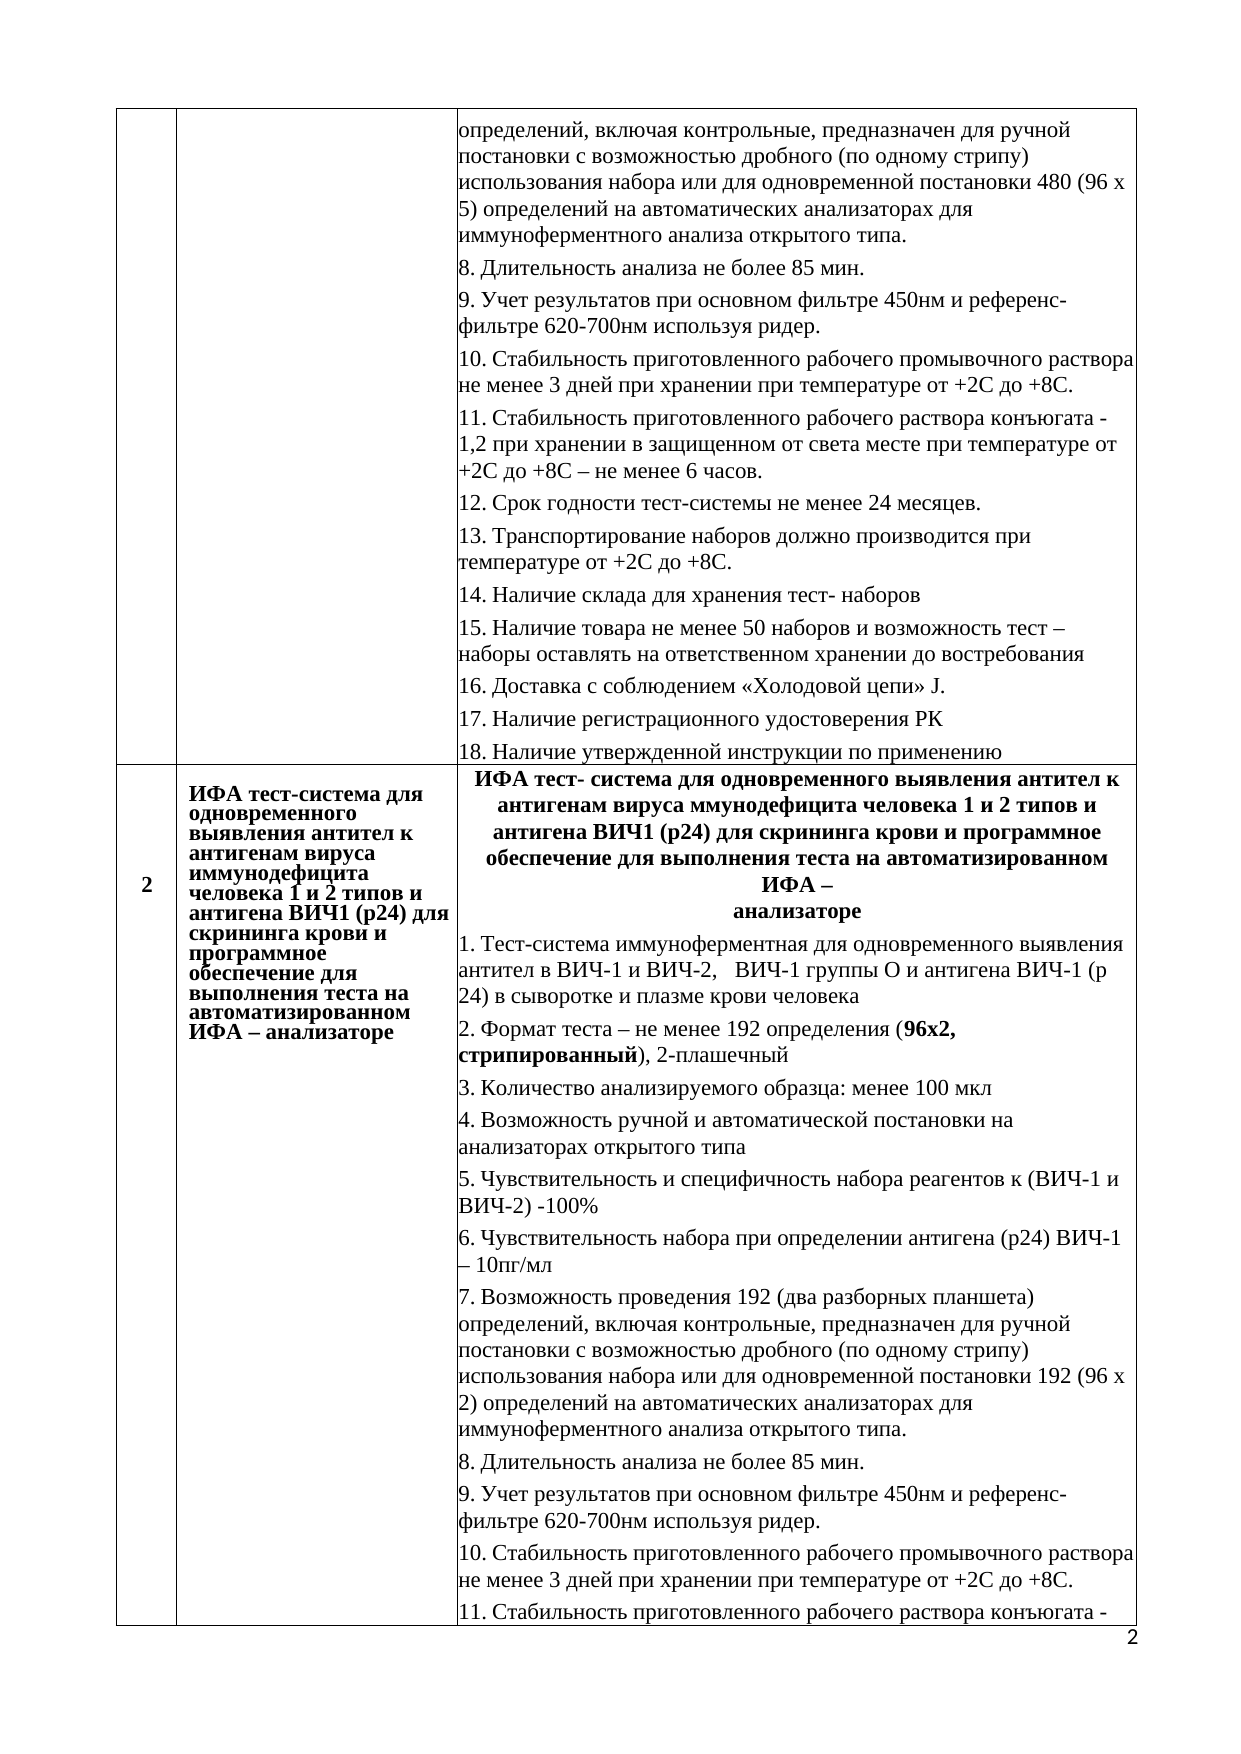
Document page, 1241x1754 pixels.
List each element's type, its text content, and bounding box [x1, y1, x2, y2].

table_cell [458, 765, 1136, 1624]
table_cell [458, 109, 1136, 764]
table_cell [177, 109, 457, 764]
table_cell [177, 765, 457, 1624]
table_cell 1 [117, 109, 176, 764]
table_cell 2 [117, 765, 176, 1624]
